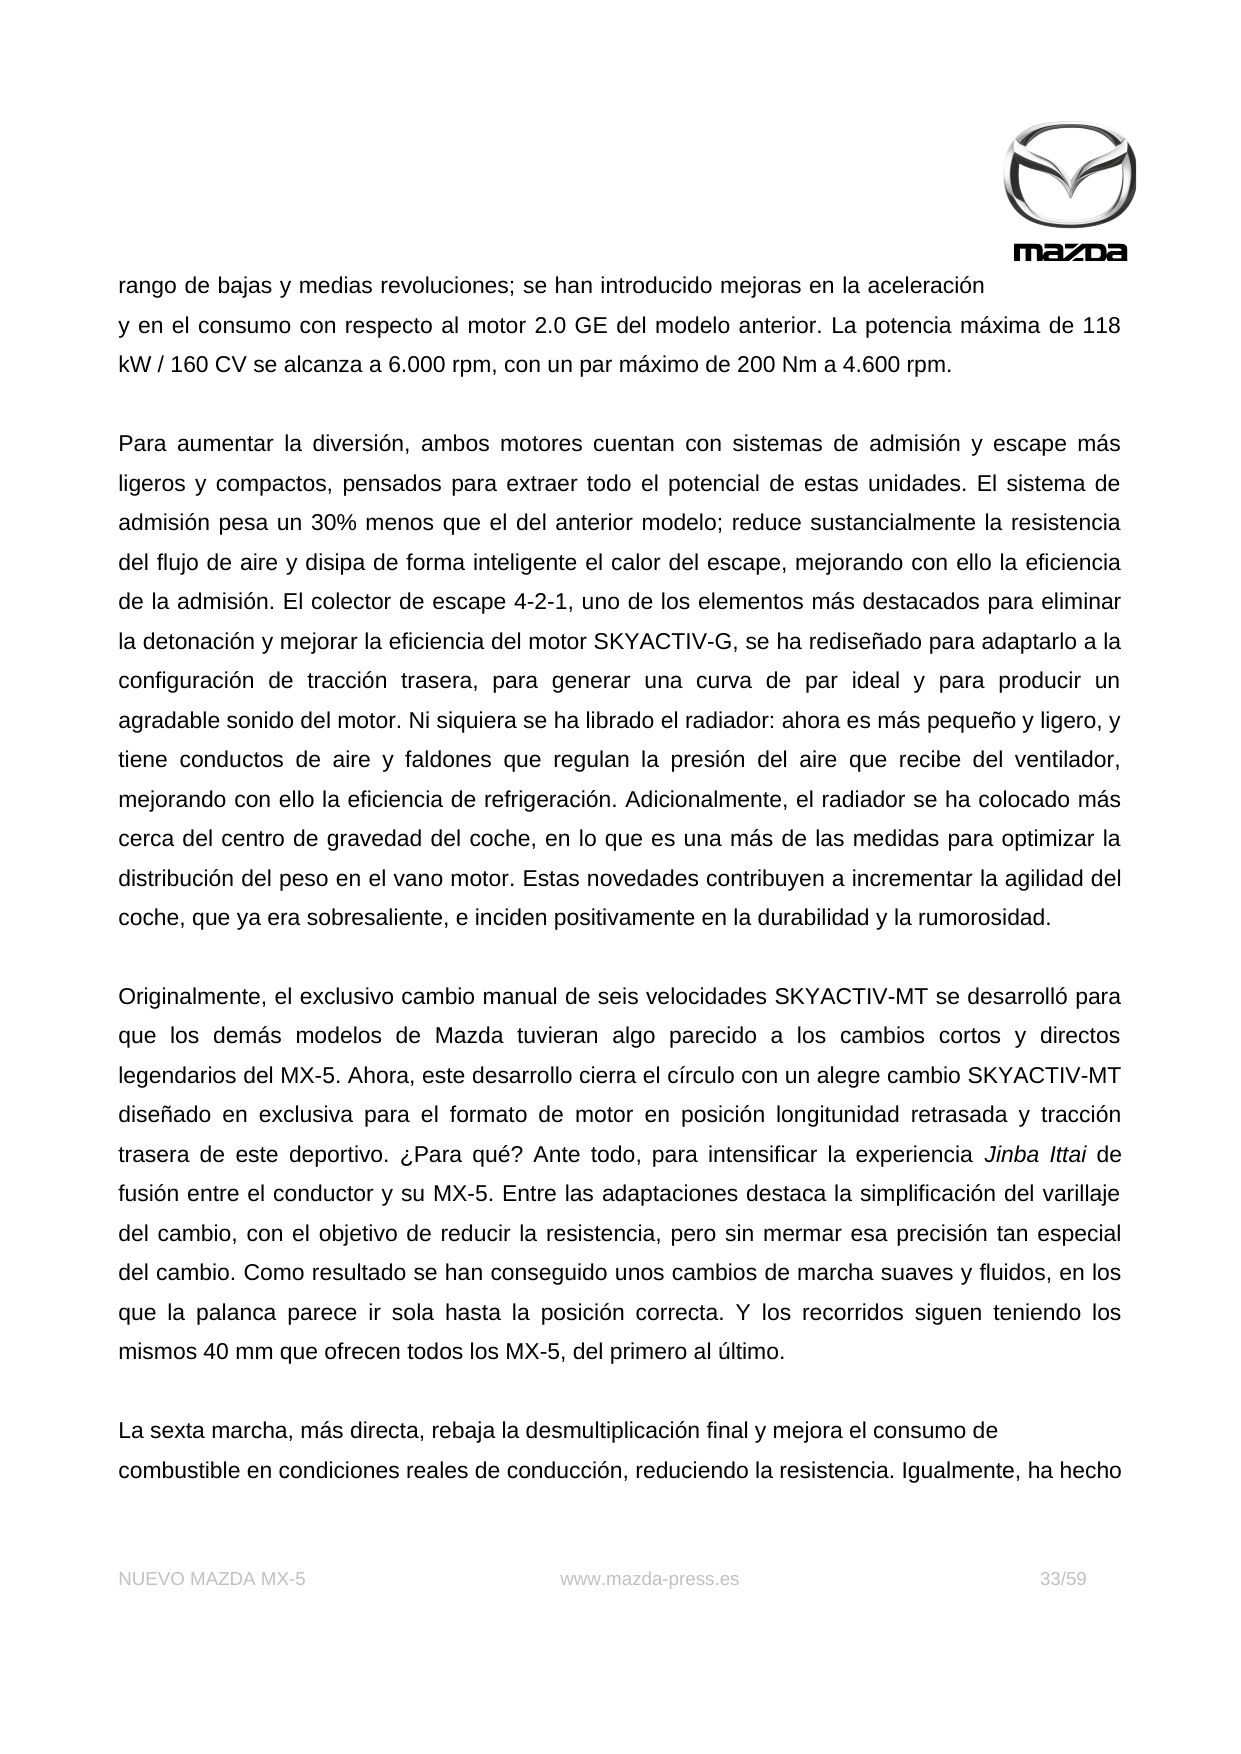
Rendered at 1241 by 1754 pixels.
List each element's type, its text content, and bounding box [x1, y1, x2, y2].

text Para aumentar la diversión, ambos motores cuentan con sistemas de admisión y escape más ligeros y compactos, pensados para extraer todo el potencial de estas unidades. El sistema de admisión pesa un 30% menos que el del anterior modelo; reduce sustancialmente la resistencia del flujo de aire y disipa de forma inteligente el calor del escape, mejorando con ello la eficiencia de la admisión. El colector de escape 4-2-1, uno de los elementos más destacados para eliminar la detonación y mejorar la eficiencia del motor SKYACTIV-G, se ha rediseñado para adaptarlo a la configuración de tracción trasera, para generar una curva de par ideal y para producir un agradable sonido del motor. Ni siquiera se ha librado el radiador: ahora es más pequeño y ligero, y tiene conductos de aire y faldones que regulan la presión del aire que recibe del ventilador, mejorando con ello la eficiencia de refrigeración. Adicionalmente, el radiador se ha colocado más cerca del centro de gravedad del coche, en lo que es una más de las medidas para optimizar la distribución del peso en el vano motor. Estas novedades contribuyen a incrementar la agilidad del coche, que ya era sobresaliente, e inciden positivamente en la durabilidad y la rumorosidad. [118, 430, 1122, 930]
picture [1001, 120, 1137, 261]
text Originalmente, el exclusivo cambio manual de seis velocidades SKYACTIV-MT se desarrolló para que los demás modelos de Mazda tuvieran algo parecido a los cambios cortos y directos legendarios del MX-5. Ahora, este desarrollo cierra el círculo con un alegre cambio SKYACTIV-MT diseñado en exclusiva para el formato de motor en posición longitunidad retrasada y tracción trasera de este deportivo. ¿Para qué? Ante todo, para intensificar la experiencia Jinba Ittai de fusión entre el conductor y su MX-5. Entre las adaptaciones destaca la simplificación del varillaje del cambio, con el objetivo de reducir la resistencia, pero sin mermar esa precisión tan especial del cambio. Como resultado se han conseguido unos cambios de marcha suaves y fluidos, en los que la palanca parece ir sola hasta la posición correcta. Y los recorridos siguen teniendo los mismos 40 mm que ofrecen todos los MX-5, del primero al último. [118, 983, 1122, 1365]
text rango de bajas y medias revoluciones; se han introducido mejoras en la aceleración y en el consumo con respecto al motor 2.0 GE del modelo anterior. La potencia máxima de 118 kW / 160 CV se alcanza a 6.000 rpm, con un par máximo de 200 Nm a 4.600 rpm. [118, 272, 1122, 378]
